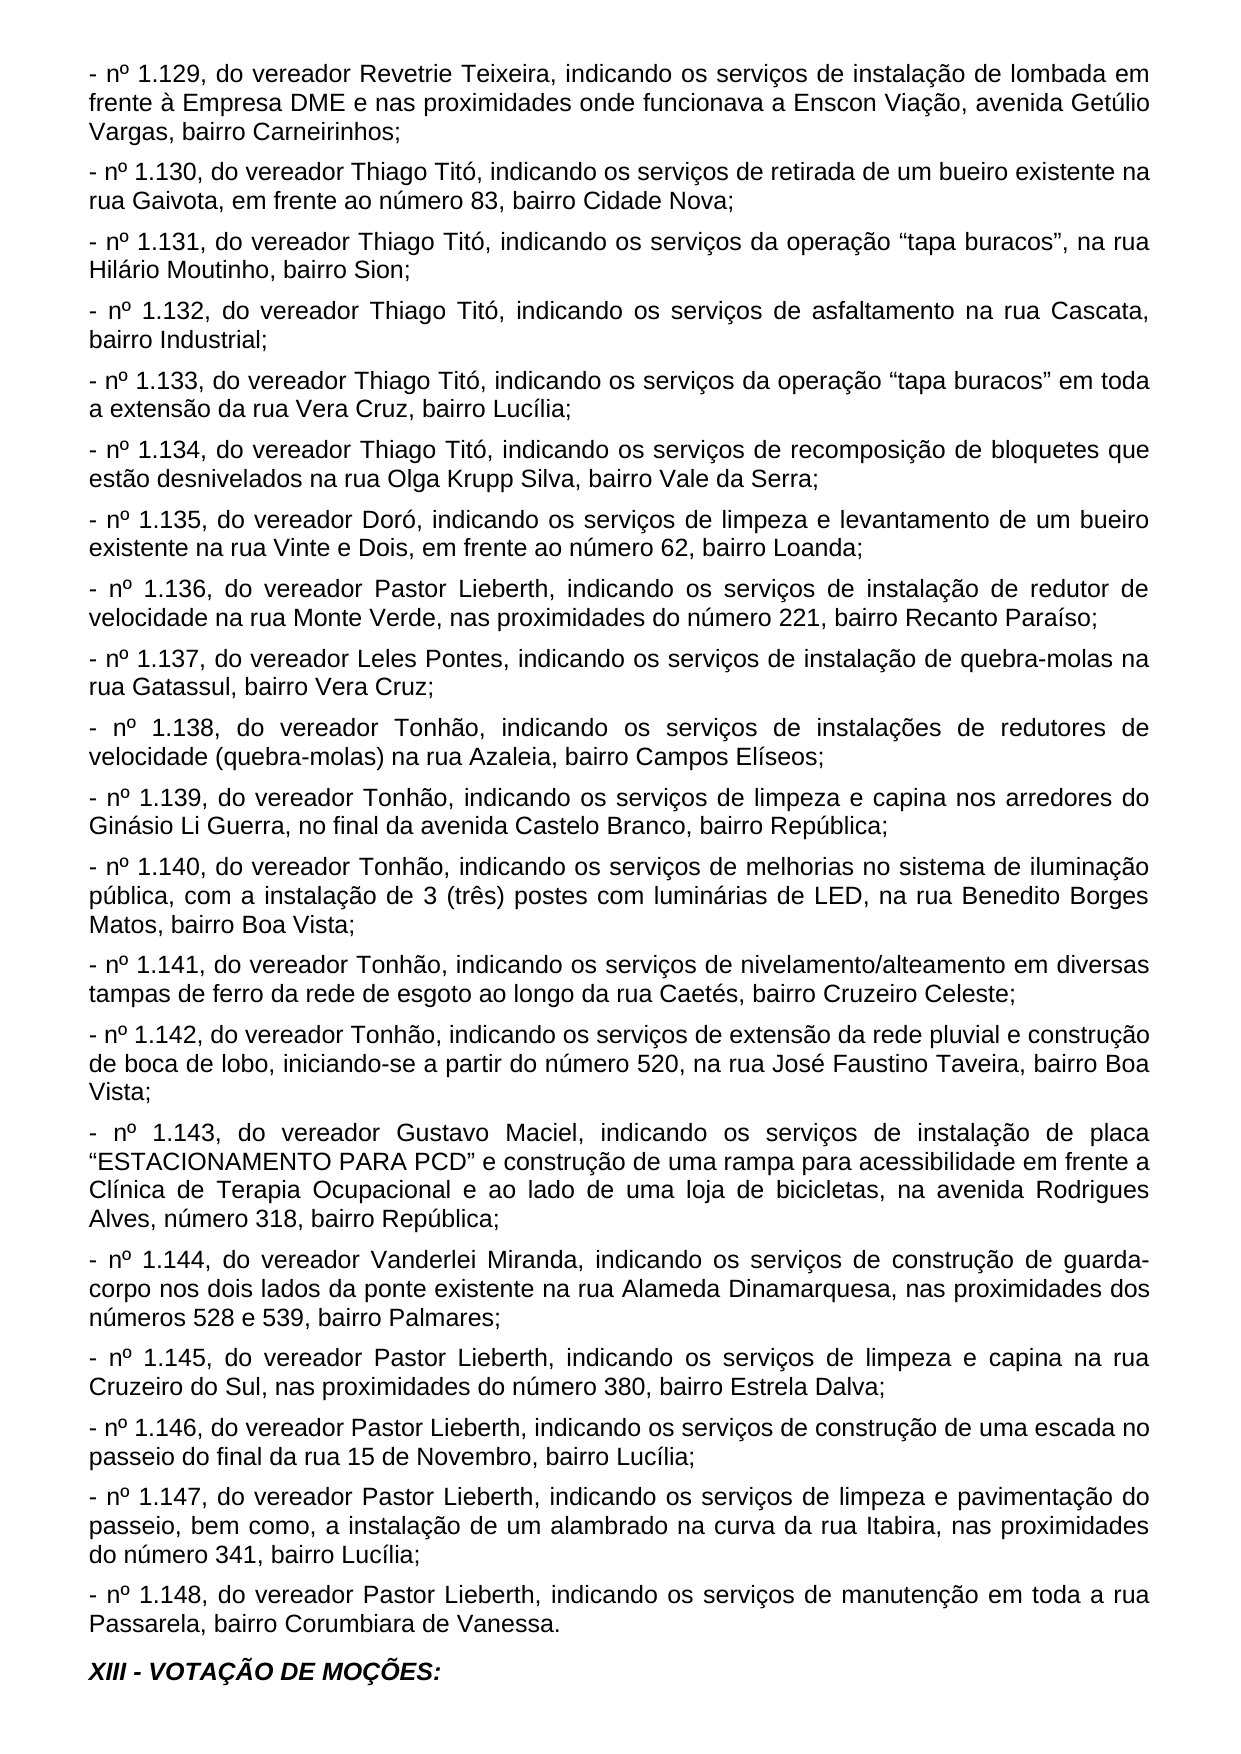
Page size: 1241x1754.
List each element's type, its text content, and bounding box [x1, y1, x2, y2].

text - nº 1.148, do vereador Pastor Lieberth, indicando os serviços de manutenção em toda a rua Passarela, bairro Corumbiara de Vanessa. [89, 1580, 1152, 1638]
text - nº 1.140, do vereador Tonhão, indicando os serviços de melhorias no sistema de iluminação pública, com a instalação de 3 (três) postes com luminárias de LED, na rua Benedito Borges Matos, bairro Boa Vista; [89, 852, 1152, 938]
text - nº 1.143, do vereador Gustavo Maciel, indicando os serviços de instalação de placa “ESTACIONAMENTO PARA PCD” e construção de uma rampa para acessibilidade em frente a Clínica de Terapia Ocupacional e ao lado de uma loja de bicicletas, na avenida Rodrigues Alves, número 318, bairro República; [89, 1118, 1152, 1233]
text - nº 1.147, do vereador Pastor Lieberth, indicando os serviços de limpeza e pavimentação do passeio, bem como, a instalação de um alambrado na curva da rua Itabira, nas proximidades do número 341, bairro Lucília; [89, 1482, 1152, 1568]
text - nº 1.137, do vereador Leles Pontes, indicando os serviços de instalação de quebra-molas na rua Gatassul, bairro Vera Cruz; [89, 644, 1152, 701]
text - nº 1.144, do vereador Vanderlei Miranda, indicando os serviços de construção de guarda-corpo nos dois lados da ponte existente na rua Alameda Dinamarquesa, nas proximidades dos números 528 e 539, bairro Palmares; [89, 1245, 1152, 1331]
text - nº 1.145, do vereador Pastor Lieberth, indicando os serviços de limpeza e capina na rua Cruzeiro do Sul, nas proximidades do número 380, bairro Estrela Dalva; [89, 1343, 1152, 1401]
text - nº 1.131, do vereador Thiago Titó, indicando os serviços da operação “tapa buracos”, na rua Hilário Moutinho, bairro Sion; [89, 227, 1152, 284]
text - nº 1.130, do vereador Thiago Titó, indicando os serviços de retirada de um bueiro existente na rua Gaivota, em frente ao número 83, bairro Cidade Nova; [89, 157, 1152, 215]
text - nº 1.142, do vereador Tonhão, indicando os serviços de extensão da rede pluvial e construção de boca de lobo, iniciando-se a partir do número 520, na rua José Faustino Taveira, bairro Boa Vista; [89, 1020, 1152, 1106]
text - nº 1.132, do vereador Thiago Titó, indicando os serviços de asfaltamento na rua Cascata, bairro Industrial; [89, 296, 1152, 354]
text - nº 1.141, do vereador Tonhão, indicando os serviços de nivelamento/alteamento em diversas tampas de ferro da rede de esgoto ao longo da rua Caetés, bairro Cruzeiro Celeste; [89, 950, 1152, 1008]
text - nº 1.135, do vereador Doró, indicando os serviços de limpeza e levantamento de um bueiro existente na rua Vinte e Dois, em frente ao número 62, bairro Loanda; [89, 505, 1152, 562]
text - nº 1.136, do vereador Pastor Lieberth, indicando os serviços de instalação de redutor de velocidade na rua Monte Verde, nas proximidades do número 221, bairro Recanto Paraíso; [89, 574, 1152, 632]
text XIII - VOTAÇÃO DE MOÇÕES: [89, 1657, 1152, 1686]
text - nº 1.139, do vereador Tonhão, indicando os serviços de limpeza e capina nos arredores do Ginásio Li Guerra, no final da avenida Castelo Branco, bairro República; [89, 783, 1152, 840]
text - nº 1.129, do vereador Revetrie Teixeira, indicando os serviços de instalação de lombada em frente à Empresa DME e nas proximidades onde funcionava a Enscon Viação, avenida Getúlio Vargas, bairro Carneirinhos; [89, 59, 1152, 145]
text - nº 1.138, do vereador Tonhão, indicando os serviços de instalações de redutores de velocidade (quebra-molas) na rua Azaleia, bairro Campos Elíseos; [89, 713, 1152, 771]
text - nº 1.134, do vereador Thiago Titó, indicando os serviços de recomposição de bloquetes que estão desnivelados na rua Olga Krupp Silva, bairro Vale da Serra; [89, 435, 1152, 493]
text - nº 1.133, do vereador Thiago Titó, indicando os serviços da operação “tapa buracos” em toda a extensão da rua Vera Cruz, bairro Lucília; [89, 366, 1152, 423]
text - nº 1.146, do vereador Pastor Lieberth, indicando os serviços de construção de uma escada no passeio do final da rua 15 de Novembro, bairro Lucília; [89, 1413, 1152, 1470]
